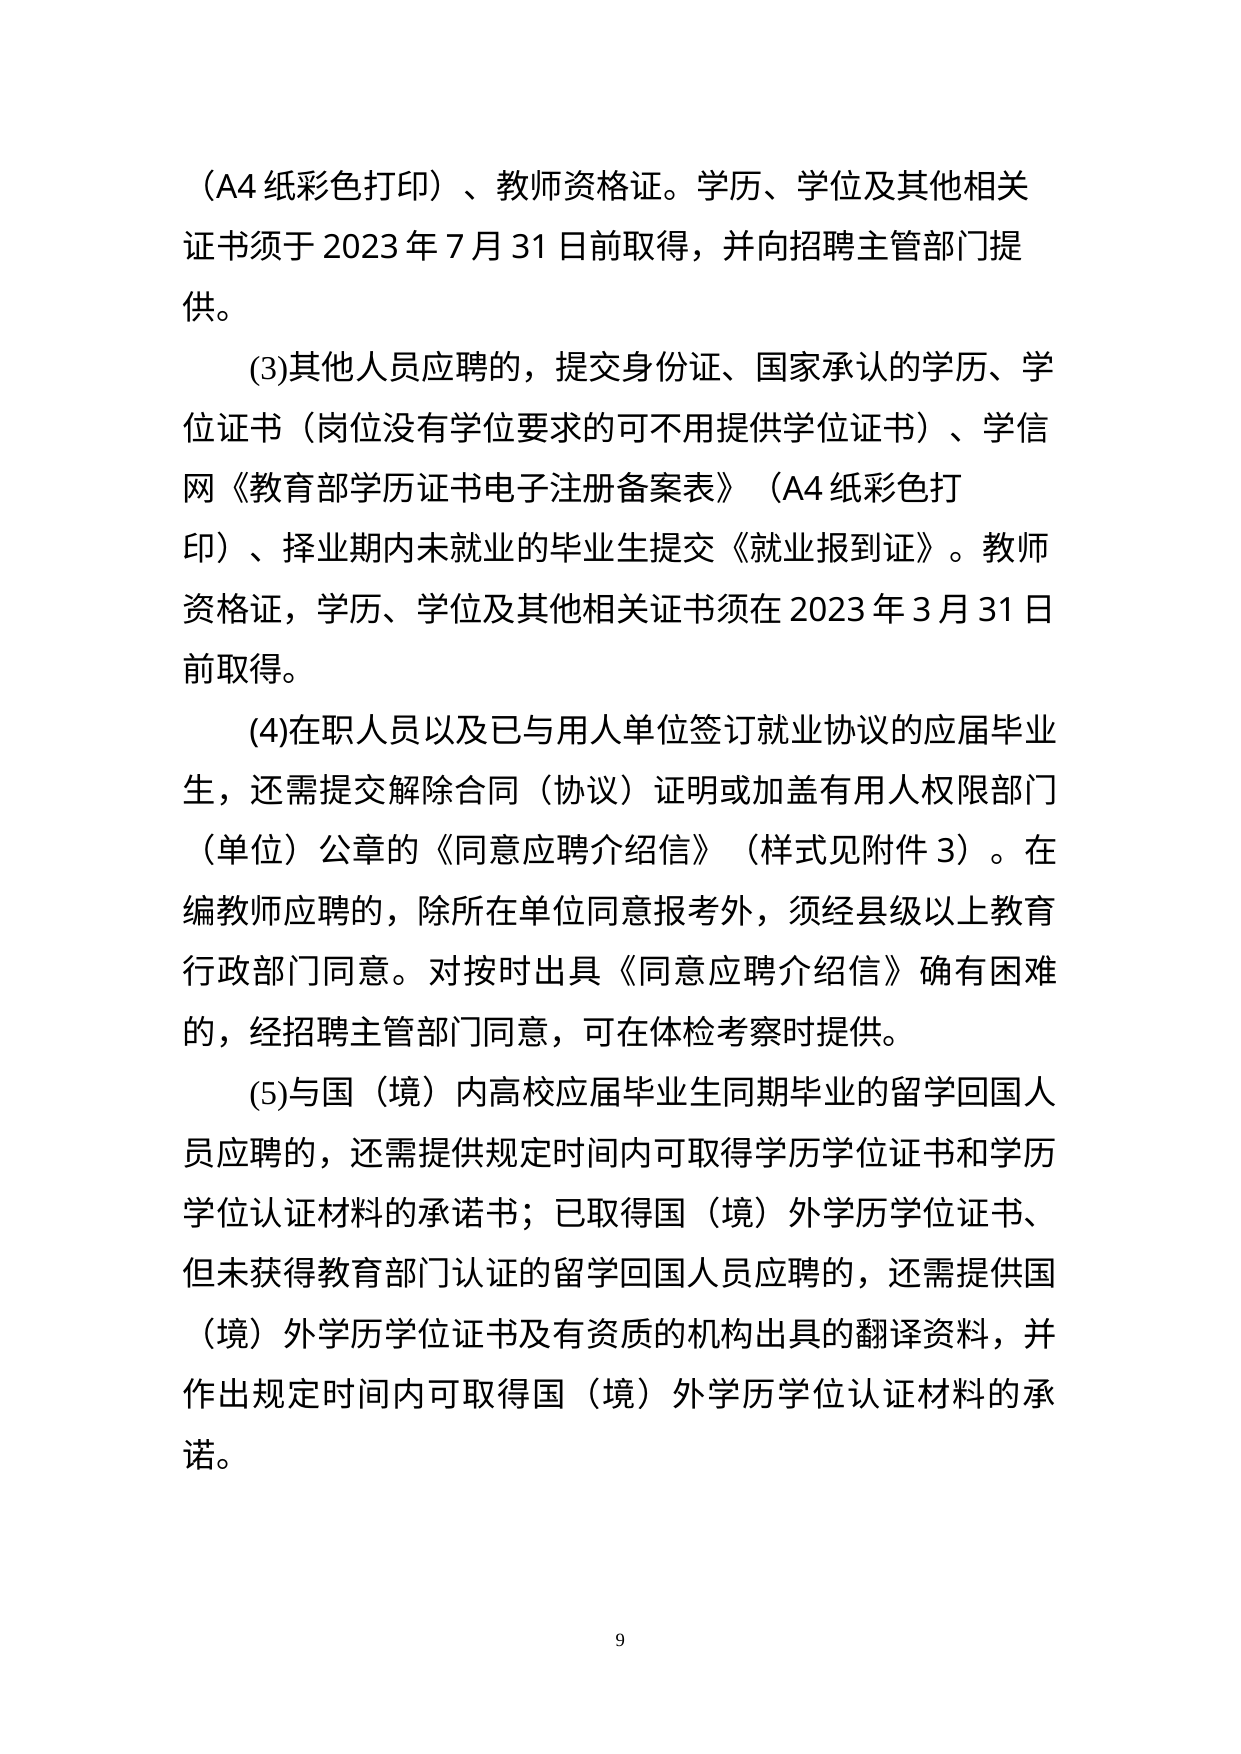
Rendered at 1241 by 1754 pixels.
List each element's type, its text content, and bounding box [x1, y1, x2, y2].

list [182, 150, 1058, 331]
text (5)与国（境）内高校应届毕业生同期毕业的留学回国人员应聘的，还需提供规定时间内可取得学历学位证书和学历学位认证材料的承诺书；已取得国（境）外学历学位证书、但未获得教育部门认证的留学回国人员应聘的，还需提供国（境）外学历学位证书及有资质的机构出具的翻译资料，并作出规定时间内可取得国（境）外学历学位认证材料的承诺。 [182, 1056, 1058, 1479]
list (4)在职人员以及已与用人单位签订就业协议的应届毕业生，还需提交解除合同（协议）证明或加盖有用人权限部门（单位）公章的《同意应聘介绍信》（样式见附件3）。在编教师应聘的，除所在单位同意报考外，须经县级以上教育行政部门同意。对按时出具《同意应聘介绍信》确有困难的，经招聘主管部门同意，可在体检考察时提供。 [182, 694, 1058, 1056]
text (3)其他人员应聘的，提交身份证、国家承认的学历、学位证书（岗位没有学位要求的可不用提供学位证书）、学信网《教育部学历证书电子注册备案表》（A4纸彩色打印）、择业期内未就业的毕业生提交《就业报到证》。教师资格证，学历、学位及其他相关证书须在2023年3月31日前取得。 [182, 331, 1058, 694]
